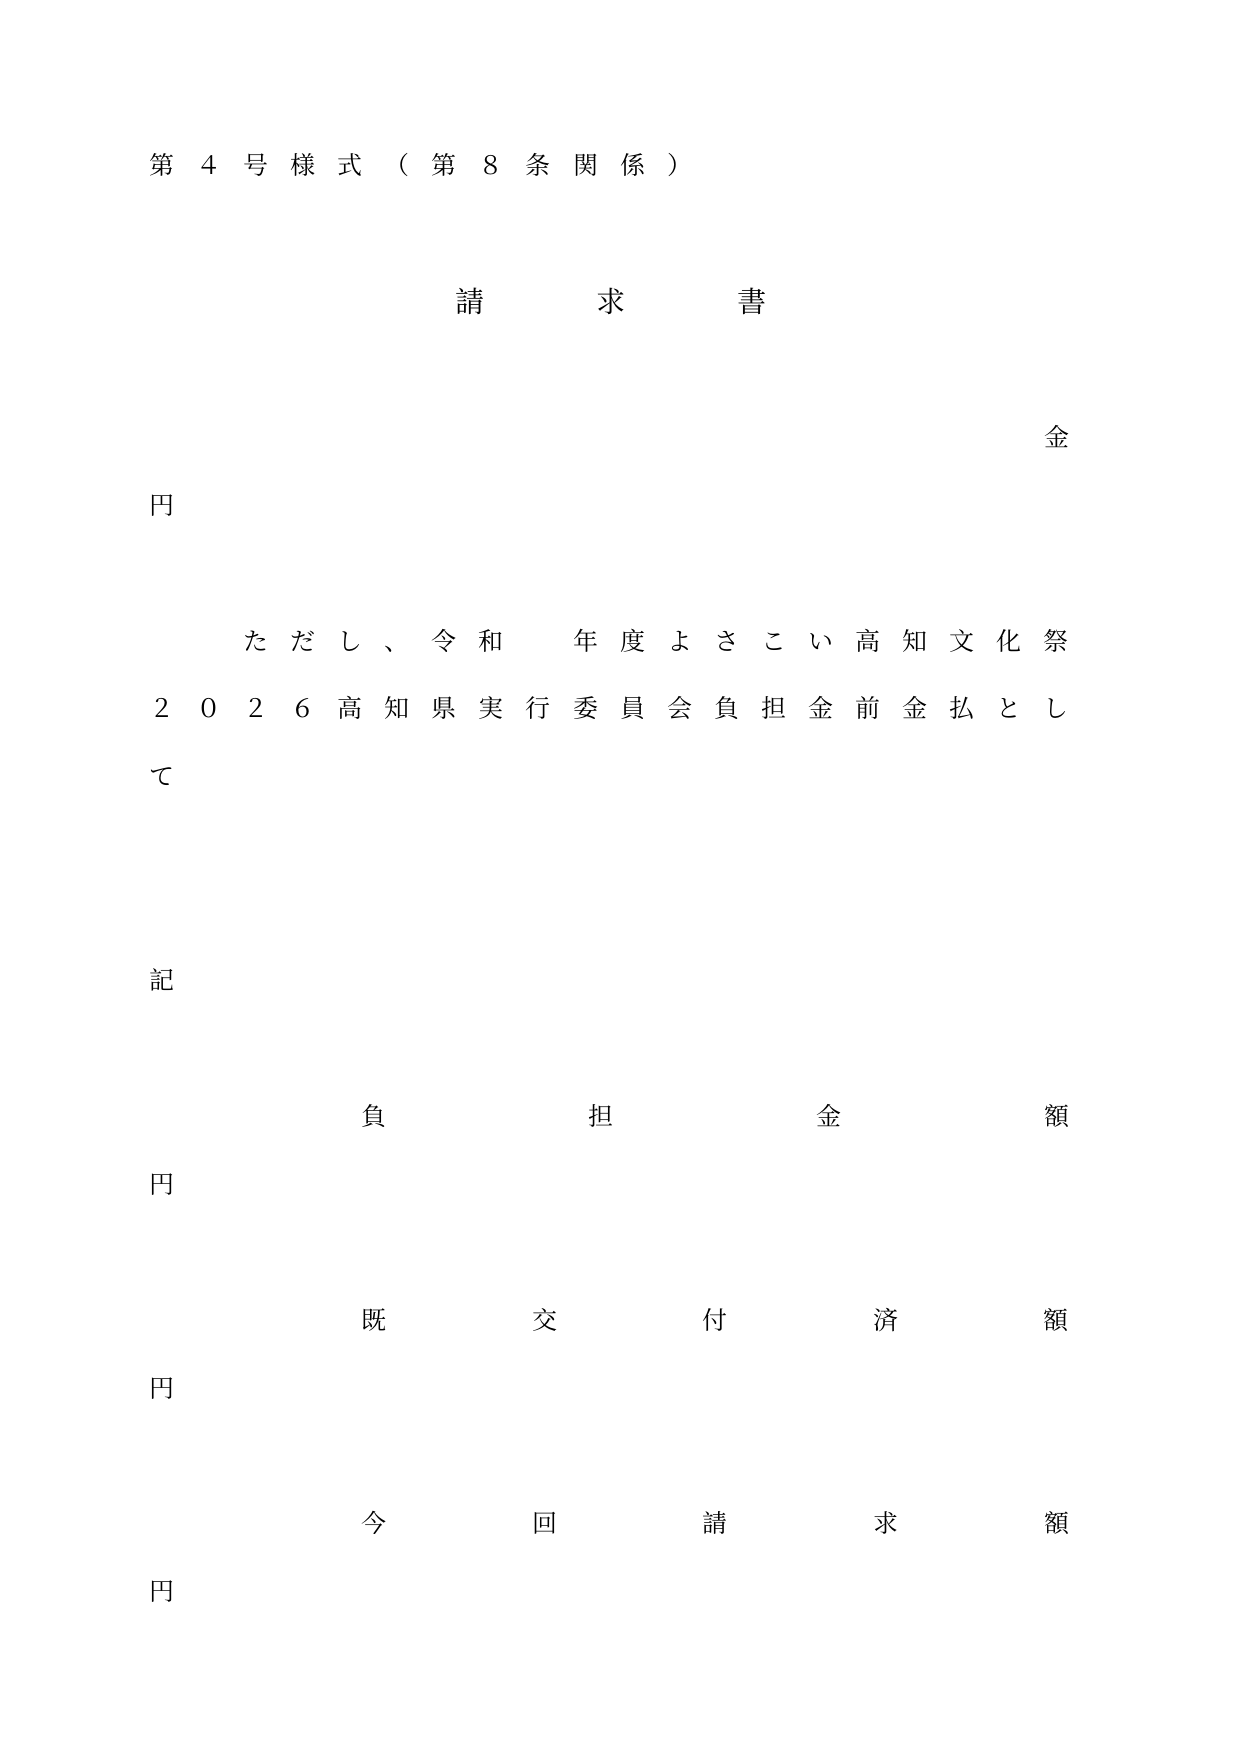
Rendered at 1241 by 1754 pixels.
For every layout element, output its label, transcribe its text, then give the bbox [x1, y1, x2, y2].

text 金 円 [149, 402, 1091, 537]
text ただし、令和 年度よさこい高知文化祭２０２６高知県実行委員会負担金前金払として [149, 605, 1091, 809]
text 請 求 書 [149, 266, 1091, 334]
text 負担金額 円 [149, 1081, 1091, 1217]
text 既交付済額 円 [149, 1284, 1091, 1420]
text 第４号様式（第８条関係） [149, 130, 1067, 198]
text 今回請求額 円 [149, 1488, 1091, 1624]
text 記 [149, 877, 1091, 1013]
